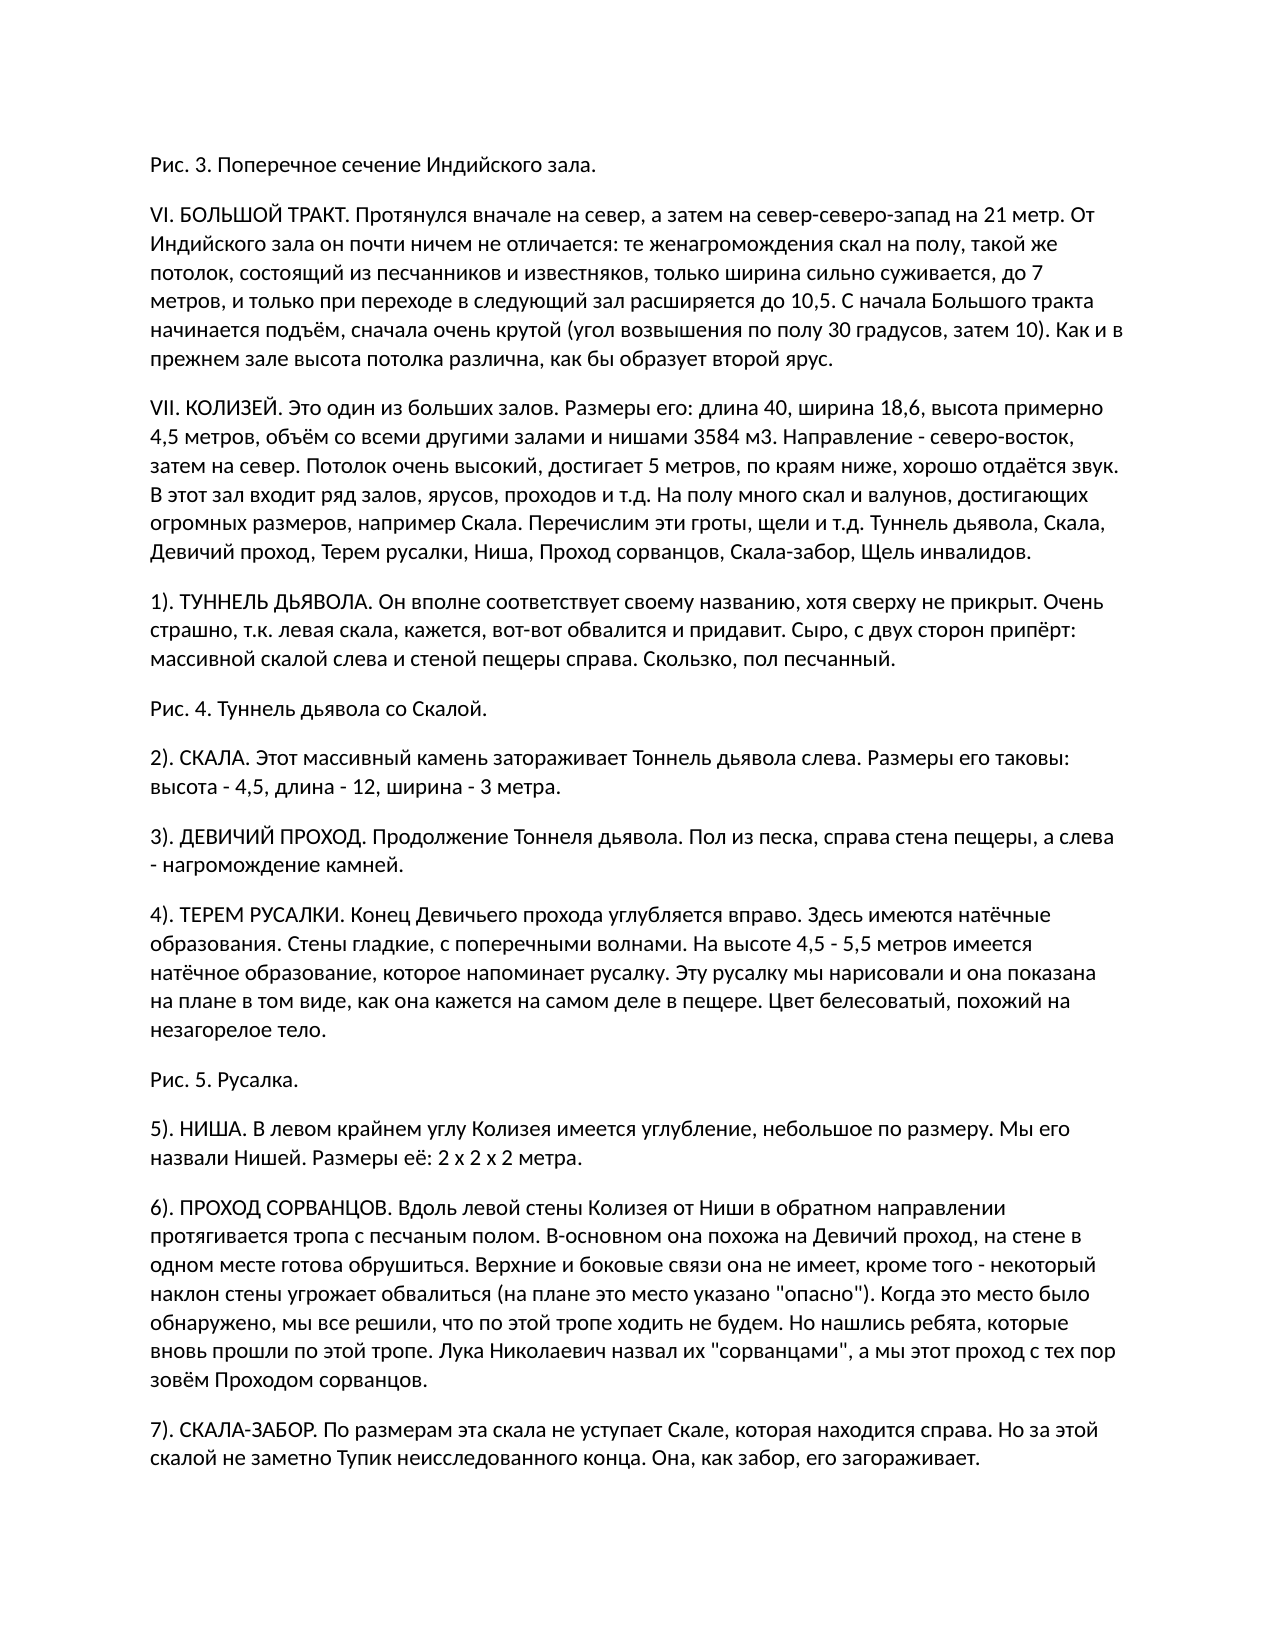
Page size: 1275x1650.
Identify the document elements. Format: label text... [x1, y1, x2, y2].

text 6). ПРОХОД СОРВАНЦОВ. Вдоль левой стены Колизея от Ниши в обратном направлении протягивается тропа с песчаным полом. В-основном она похожа на Девичий проход, на стене в одном месте готова обрушиться. Верхние и боковые связи она не имеет, кроме того - некоторый наклон стены угрожает обвалиться (на плане это место указано "опасно"). Когда это место было обнаружено, мы все решили, что по этой тропе ходить не будем. Но нашлись ребята, которые вновь прошли по этой тропе. Лука Николаевич назвал их "сорванцами", а мы этот проход с тех пор зовём Проходом сорванцов. [150, 1192, 1125, 1393]
text 2). СКАЛА. Этот массивный камень затораживает Тоннель дьявола слева. Размеры его таковы: высота - 4,5, длина - 12, ширина - 3 метра. [150, 743, 1125, 800]
text VI. БОЛЬШОЙ ТРАКТ. Протянулся вначале на север, а затем на север-северо-запад на 21 метр. От Индийского зала он почти ничем не отличается: те женагромождения скал на полу, такой же потолок, состоящий из песчанников и известняков, только ширина сильно суживается, до 7 метров, и только при переходе в следующий зал расширяется до 10,5. С начала Большого тракта начинается подъём, сначала очень крутой (угол возвышения по полу 30 градусов, затем 10). Как и в прежнем зале высота потолка различна, как бы образует второй ярус. [150, 199, 1125, 372]
text Рис. 3. Поперечное сечение Индийского зала. [150, 150, 1125, 179]
text Рис. 4. Туннель дьявола со Скалой. [150, 693, 1125, 722]
text 4). ТЕРЕМ РУСАЛКИ. Конец Девичьего прохода углубляется вправо. Здесь имеются натёчные образования. Стены гладкие, с поперечными волнами. На высоте 4,5 - 5,5 метров имеется натёчное образование, которое напоминает русалку. Эту русалку мы нарисовали и она показана на плане в том виде, как она кажется на самом деле в пещере. Цвет белесоватый, похожий на незагорелое тело. [150, 899, 1125, 1043]
text 1). ТУННЕЛЬ ДЬЯВОЛА. Он вполне соответствует своему названию, хотя сверху не прикрыт. Очень страшно, т.к. левая скала, кажется, вот-вот обвалится и придавит. Сыро, с двух сторон припёрт: массивной скалой слева и стеной пещеры справа. Скользко, пол песчанный. [150, 586, 1125, 672]
text VII. КОЛИЗЕЙ. Это один из больших залов. Размеры его: длина 40, ширина 18,6, высота примерно 4,5 метров, объём со всеми другими залами и нишами 3584 м3. Направление - северо-восток, затем на север. Потолок очень высокий, достигает 5 метров, по краям ниже, хорошо отдаётся звук. В этот зал входит ряд залов, ярусов, проходов и т.д. На полу много скал и валунов, достигающих огромных размеров, например Скала. Перечислим эти гроты, щели и т.д. Туннель дьявола, Скала, Девичий проход, Терем русалки, Ниша, Проход сорванцов, Скала-забор, Щель инвалидов. [150, 393, 1125, 565]
text 5). НИША. В левом крайнем углу Колизея имеется углубление, небольшое по размеру. Мы его назвали Нишей. Размеры её: 2 х 2 х 2 метра. [150, 1114, 1125, 1171]
text 3). ДЕВИЧИЙ ПРОХОД. Продолжение Тоннеля дьявола. Пол из песка, справа стена пещеры, а слева - нагромождение камней. [150, 821, 1125, 879]
text Рис. 5. Русалка. [150, 1064, 1125, 1093]
text 7). СКАЛА-ЗАБОР. По размерам эта скала не уступает Скале, которая находится справа. Но за этой скалой не заметно Тупик неисследованного конца. Она, как забор, его загораживает. [150, 1414, 1125, 1472]
